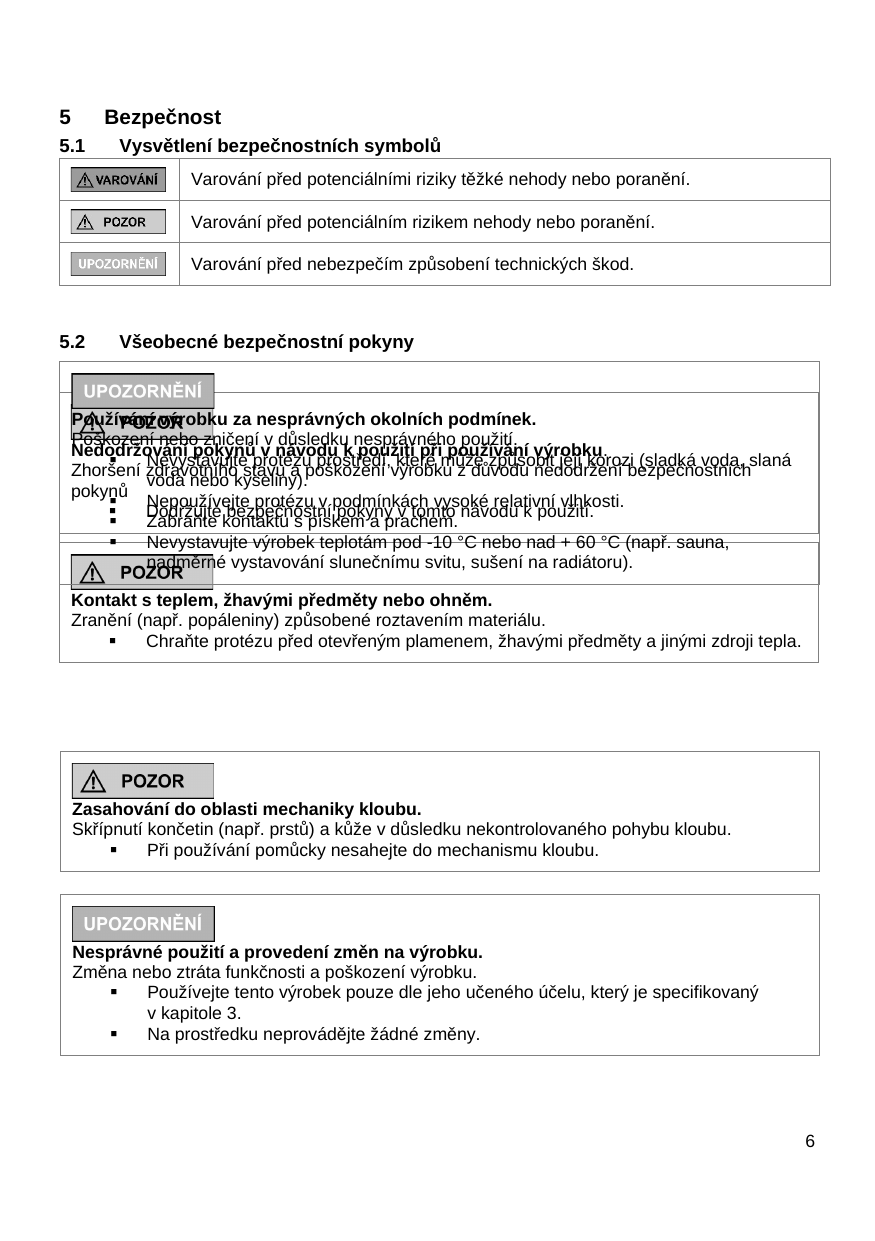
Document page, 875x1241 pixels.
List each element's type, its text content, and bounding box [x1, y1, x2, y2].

table_cell [60, 243, 179, 284]
subtitle Všeobecné bezpečnostní pokyny [59, 331, 815, 352]
picture [71, 763, 214, 799]
subtitle Vysvětlení bezpečnostních symbolů [59, 134, 815, 156]
table_header [60, 159, 179, 200]
picture [70, 167, 166, 192]
picture [70, 209, 166, 234]
subtitle Bezpečnost [59, 104, 815, 128]
table_cell Varování před potenciálním rizikem nehody nebo poranění. [180, 201, 830, 242]
table_cell Varování před nebezpečím způsobení technických škod. [180, 243, 830, 284]
table_header Varování před potenciálními riziky těžké nehody nebo poranění. [180, 159, 830, 200]
table_cell [60, 201, 179, 242]
picture [70, 585, 214, 590]
picture [70, 554, 214, 584]
picture [72, 906, 215, 942]
picture [70, 252, 166, 276]
picture [70, 373, 215, 440]
